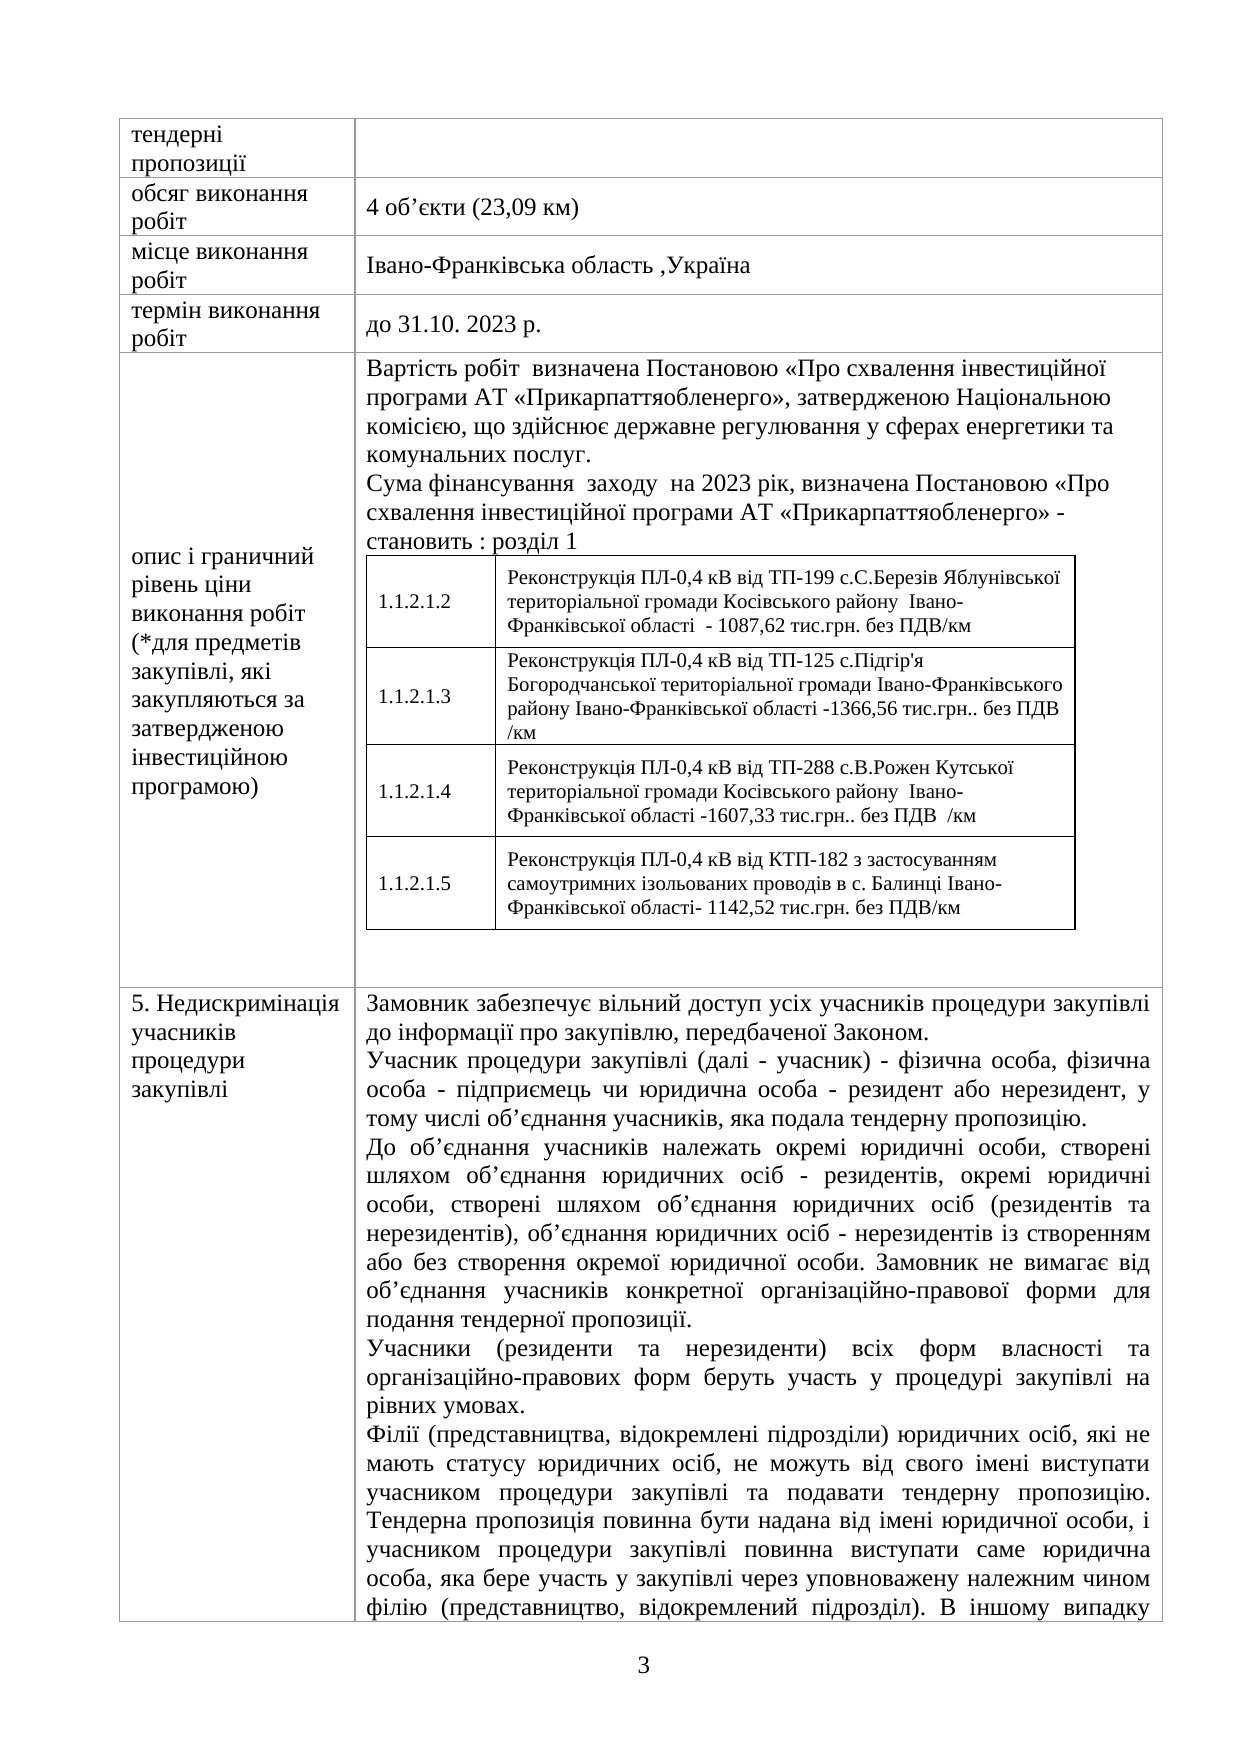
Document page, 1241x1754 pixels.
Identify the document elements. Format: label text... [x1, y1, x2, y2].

table_cell опис і граничний рівень ціни виконання робіт (*для предметів закупівлі, які закупляються за затвердженою інвестиційною програмою) [120, 353, 354, 987]
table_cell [120, 119, 354, 177]
table_cell місце виконання робіт [120, 236, 354, 294]
table_cell Івано-Франківська область ,Україна [356, 236, 1162, 294]
table_cell термін виконання робіт [120, 295, 354, 352]
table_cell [120, 988, 354, 1621]
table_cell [356, 988, 1162, 1621]
table_cell до 31.10. 2023 р. [356, 295, 1162, 352]
table_cell 4 об’єкти (23,09 км) [356, 178, 1162, 235]
table_cell Вартість робіт визначена Постановою «Про схвалення інвестиційної програми АТ «Прикарпаттяобленерго», затвердженою Національною комісією, що здійснює державне регулювання у сферах енергетики та комунальних послуг. Сума фінансування заходу на 2023 рік, визначена Постановою «Про схвалення інвестиційної програми АТ «Прикарпаттяобленерго» - становить : розділ 1 [356, 353, 1162, 987]
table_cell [356, 119, 1162, 177]
table_cell обсяг виконання робіт [120, 178, 354, 235]
